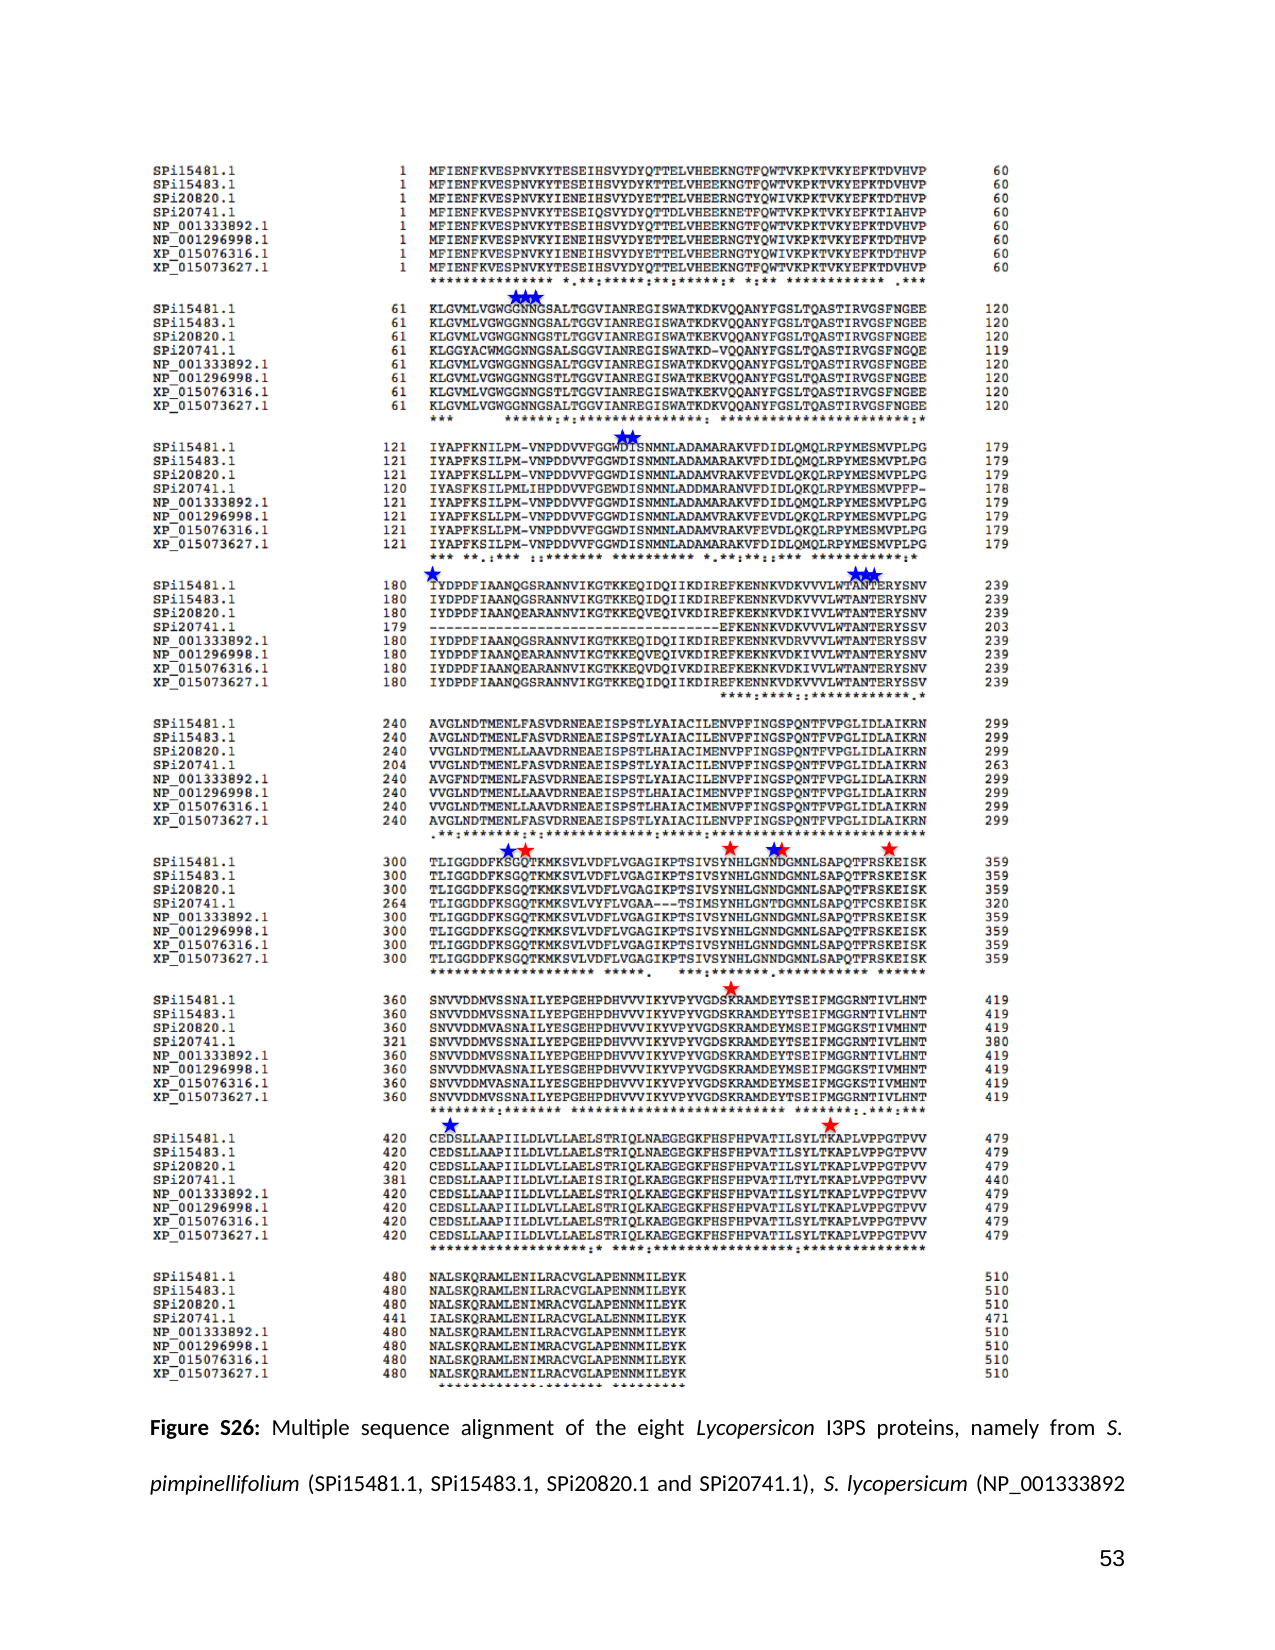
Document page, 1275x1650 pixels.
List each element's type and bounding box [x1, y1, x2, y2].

picture [150, 150, 1018, 1387]
text [150, 1413, 1125, 1497]
